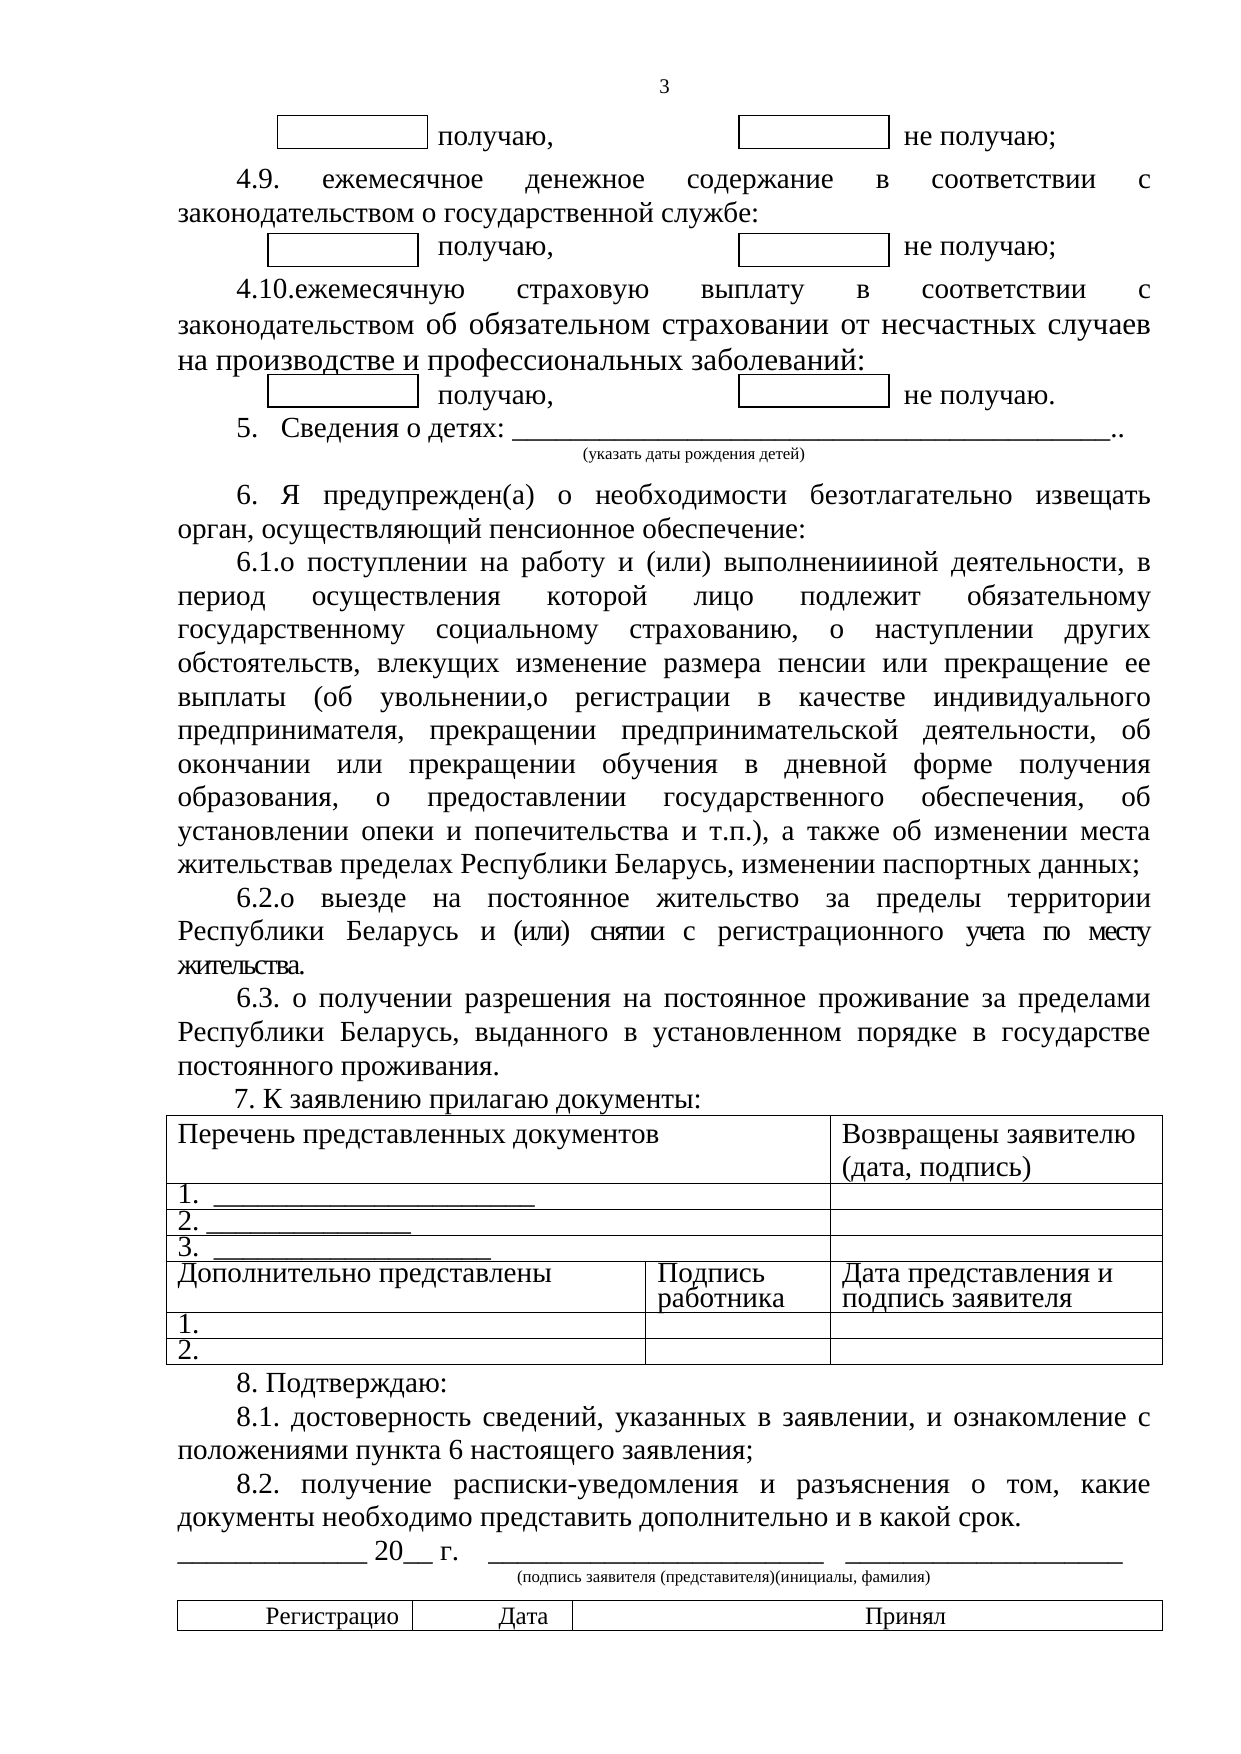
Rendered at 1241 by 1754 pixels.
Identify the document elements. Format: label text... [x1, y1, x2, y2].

list 4.10.ежемесячную страховую выплату в соответствии с законодательством об обязательном страховании от несчастных случаев на производстве и профессиональных заболеваний: [177, 271, 1152, 377]
text 6.2.о выезде на постоянное жительство за пределы территории Республики Беларусь и (или) снятии с регистрационного учета по месту жительства. [177, 880, 1152, 981]
list получаю, не получаю; [214, 228, 1152, 262]
table_header Возвращены заявителю (дата, подпись) [831, 1116, 1162, 1183]
table_cell Дата представления и подпись заявителя [831, 1262, 1162, 1312]
list (указать даты рождения детей) [236, 444, 1152, 477]
table_cell [831, 1236, 1162, 1261]
table_cell [646, 1339, 830, 1364]
text _____________ 20__ г. _______________________ ___________________ [177, 1533, 1152, 1566]
table_cell 1. ______________________ [167, 1184, 830, 1209]
text 8. Подтверждаю: [177, 1365, 1152, 1399]
list 8.1. достоверность сведений, указанных в заявлении, и ознакомление с положениями пункта 6 настоящего заявления; [177, 1399, 1152, 1466]
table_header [178, 1601, 412, 1630]
list получаю, не получаю; [214, 118, 1152, 152]
list 6.1.о поступлении на работу и (или) выполнениииной деятельности, в период осуществления которой лицо подлежит обязательному государственному социальному страхованию, о наступлении других обстоятельств, влекущих изменение размера пенсии или прекращение ее выплаты (об увольнении,о регистрации в качестве индивидуального предпринимателя, прекращении предпринимательской деятельности, об окончании или прекращении обучения в дневной форме получения образования, о предоставлении государственного обеспечения, об установлении опеки и попечительства и т.п.), а также об изменении места жительствав пределах Республики Беларусь, изменении паспортных данных; [177, 544, 1152, 880]
table_cell [831, 1210, 1162, 1235]
table_cell 1. [167, 1313, 645, 1338]
table_cell [831, 1313, 1162, 1338]
table_cell Подпись работника [646, 1262, 830, 1312]
text 7. К заявлению прилагаю документы: [177, 1081, 1152, 1115]
table_cell 2. [167, 1339, 645, 1364]
table_cell [831, 1339, 1162, 1364]
list Сведения о детях: _________________________________________.. [177, 410, 1152, 444]
list получаю, не получаю. [214, 377, 1152, 410]
table_header Перечень представленных документов [167, 1116, 830, 1183]
table_cell 2. ______________ [167, 1210, 830, 1235]
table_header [413, 1601, 572, 1630]
table_cell [831, 1184, 1162, 1209]
list 4.9. ежемесячное денежное содержание в соответствии с законодательством о государственной службе: [177, 161, 1152, 228]
text (подпись заявителя (представителя)(инициалы, фамилия) [177, 1566, 1152, 1600]
table_header Принял [573, 1601, 1162, 1630]
text 8.2. получение расписки-уведомления и разъяснения о том, какие документы необходимо представить дополнительно и в какой срок. [177, 1466, 1152, 1533]
table_cell 3. ___________________ [167, 1236, 830, 1261]
table_cell Дополнительно представлены [167, 1262, 645, 1312]
list Я предупрежден(а) о необходимости безотлагательно извещать орган, осуществляющий пенсионное обеспечение: [177, 477, 1152, 544]
table_cell [646, 1313, 830, 1338]
text 6.3. о получении разрешения на постоянное проживание за пределами Республики Беларусь, выданного в установленном порядке в государстве постоянного проживания. [177, 981, 1152, 1081]
